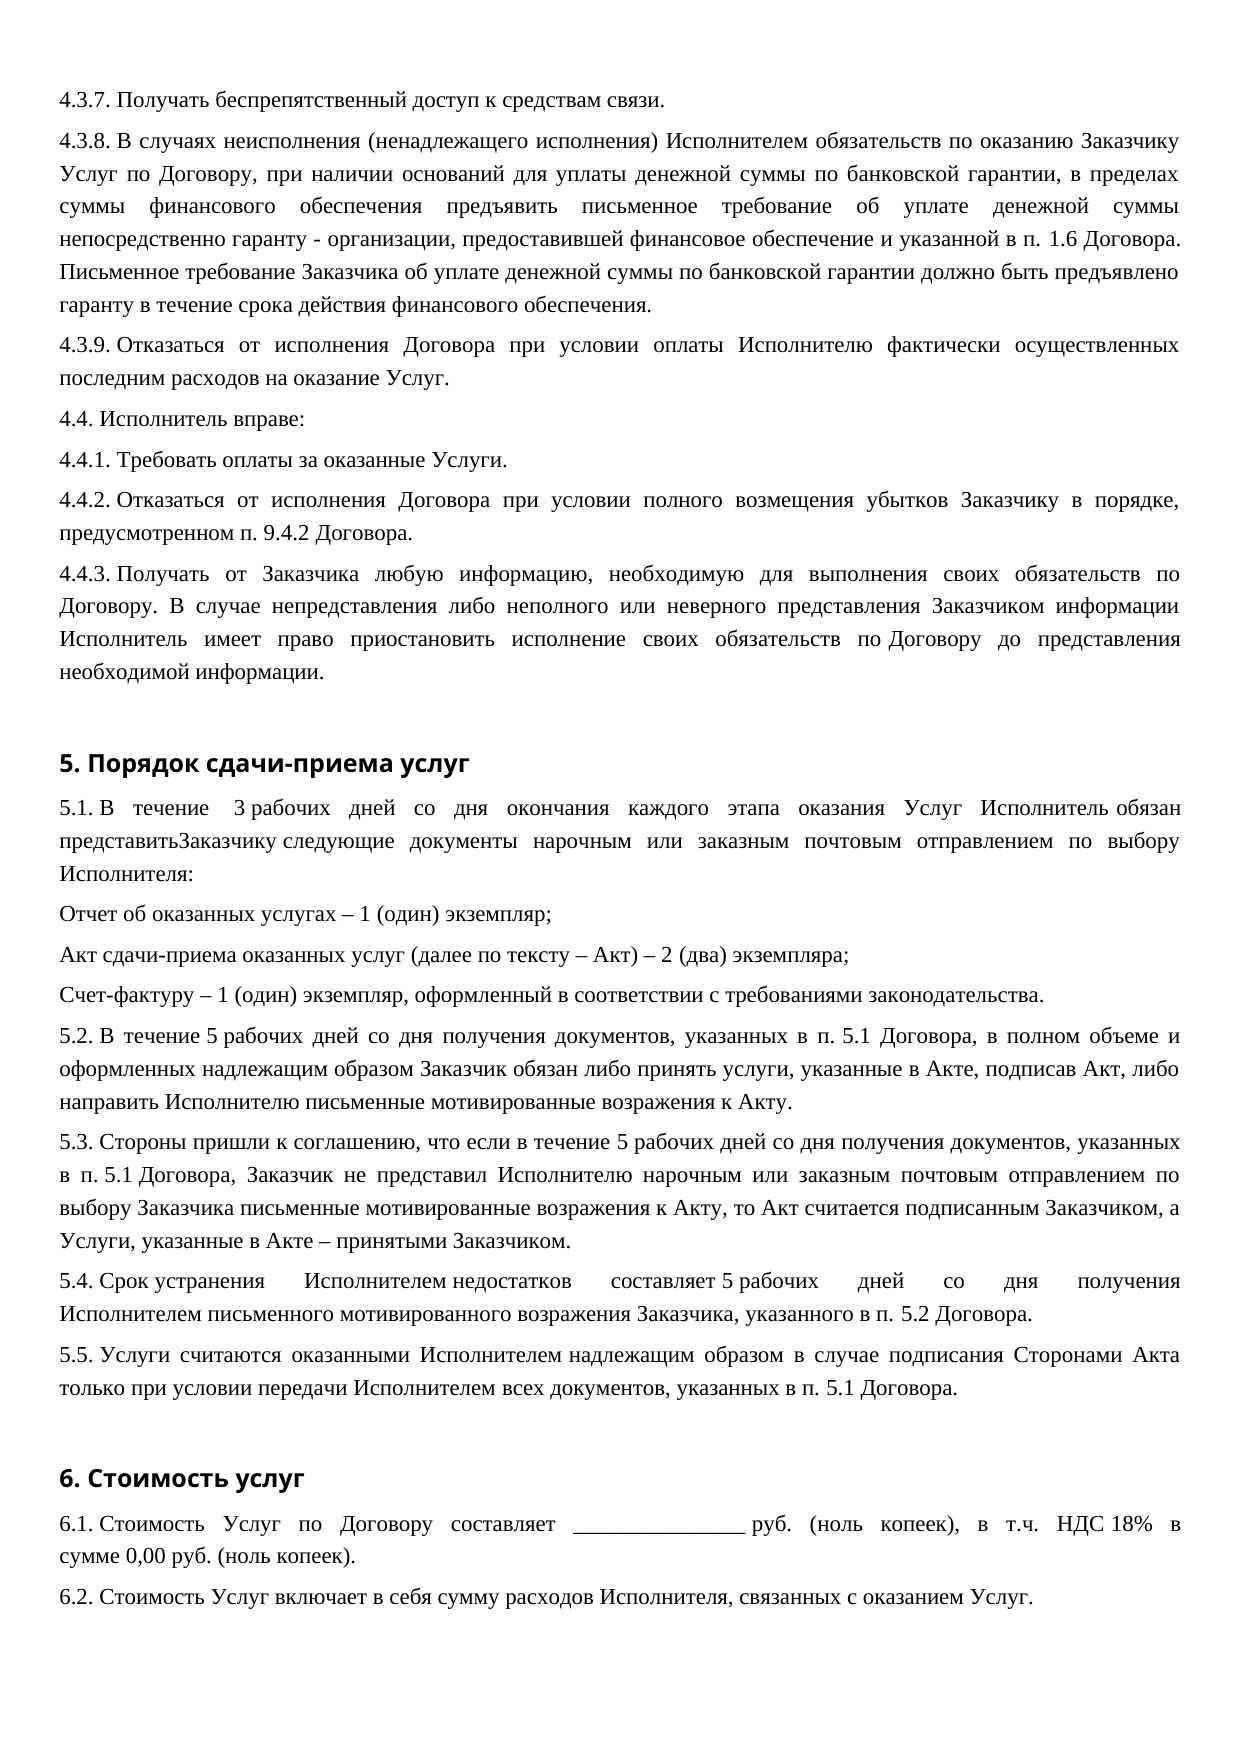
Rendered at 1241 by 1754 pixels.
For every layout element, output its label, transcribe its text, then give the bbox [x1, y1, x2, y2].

list Отказаться от исполнения Договора при условии оплаты Исполнителю фактически осуществленных последним расходов на оказание Услуг. [59, 325, 1181, 391]
list Требовать оплаты за оказанные Услуги. [59, 439, 1181, 472]
list Получать беспрепятственный доступ к средствам связи. [59, 80, 1181, 113]
subtitle Порядок сдачи-приема услуг [59, 745, 1181, 779]
list В случаях неисполнения (ненадлежащего исполнения) Исполнителем обязательств по оказанию Заказчику Услуг по Договору, при наличии оснований для уплаты денежной суммы по банковской гарантии, в пределах суммы финансового обеспечения предъявить письменное требование об уплате денежной суммы непосредственно гаранту - организации, предоставившей финансовое обеспечение и указанной в п. 1.6 Договора. Письменное требование Заказчика об уплате денежной суммы по банковской гарантии должно быть предъявлено гаранту в течение срока действия финансового обеспечения. [59, 120, 1181, 317]
list В течение 3 рабочих дней со дня окончания каждого этапа оказания Услуг Исполнитель обязан представитьЗаказчику следующие документы нарочным или заказным почтовым отправлением по выбору Исполнителя: [59, 788, 1181, 886]
text Акт сдачи-приема оказанных услуг (далее по тексту – Акт) – 2 (два) экземпляра; [59, 934, 1181, 967]
list В течение 5 рабочих дней со дня получения документов, указанных в п. 5.1 Договора, в полном объеме и оформленных надлежащим образом Заказчик обязан либо принять услуги, указанные в Акте, подписав Акт, либо направить Исполнителю письменные мотивированные возражения к Акту. [59, 1016, 1181, 1114]
text Отчет об оказанных услугах – 1 (один) экземпляр; [59, 894, 1181, 927]
text Счет-фактуру – 1 (один) экземпляр, оформленный в соответствии с требованиями законодательства. [59, 975, 1181, 1008]
list Исполнитель вправе: [59, 398, 1181, 431]
list Стоимость Услуг по Договору составляет _______________ руб. (ноль копеек), в т.ч. НДС 18% в сумме 0,00 руб. (ноль копеек). [59, 1503, 1181, 1569]
list Получать от Заказчика любую информацию, необходимую для выполнения своих обязательств по Договору. В случае непредставления либо неполного или неверного представления Заказчиком информации Исполнитель имеет право приостановить исполнение своих обязательств по Договору до представления необходимой информации. [59, 553, 1181, 684]
list Стороны пришли к соглашению, что если в течение 5 рабочих дней со дня получения документов, указанных в п. 5.1 Договора, Заказчик не представил Исполнителю нарочным или заказным почтовым отправлением по выбору Заказчика письменные мотивированные возражения к Акту, то Акт считается подписанным Заказчиком, а Услуги, указанные в Акте – принятыми Заказчиком. [59, 1122, 1181, 1253]
list Отказаться от исполнения Договора при условии полного возмещения убытков Заказчику в порядке, предусмотренном п. 9.4.2 Договора. [59, 480, 1181, 545]
list Срок устранения Исполнителем недостатков составляет 5 рабочих дней со дня получения Исполнителем письменного мотивированного возражения Заказчика, указанного в п. 5.2 Договора. [59, 1261, 1181, 1327]
subtitle Стоимость услуг [59, 1461, 1181, 1495]
list Стоимость Услуг включает в себя сумму расходов Исполнителя, связанных с оказанием Услуг. [59, 1577, 1181, 1609]
list Услуги считаются оказанными Исполнителем надлежащим образом в случае подписания Сторонами Акта только при условии передачи Исполнителем всех документов, указанных в п. 5.1 Договора. [59, 1334, 1181, 1400]
